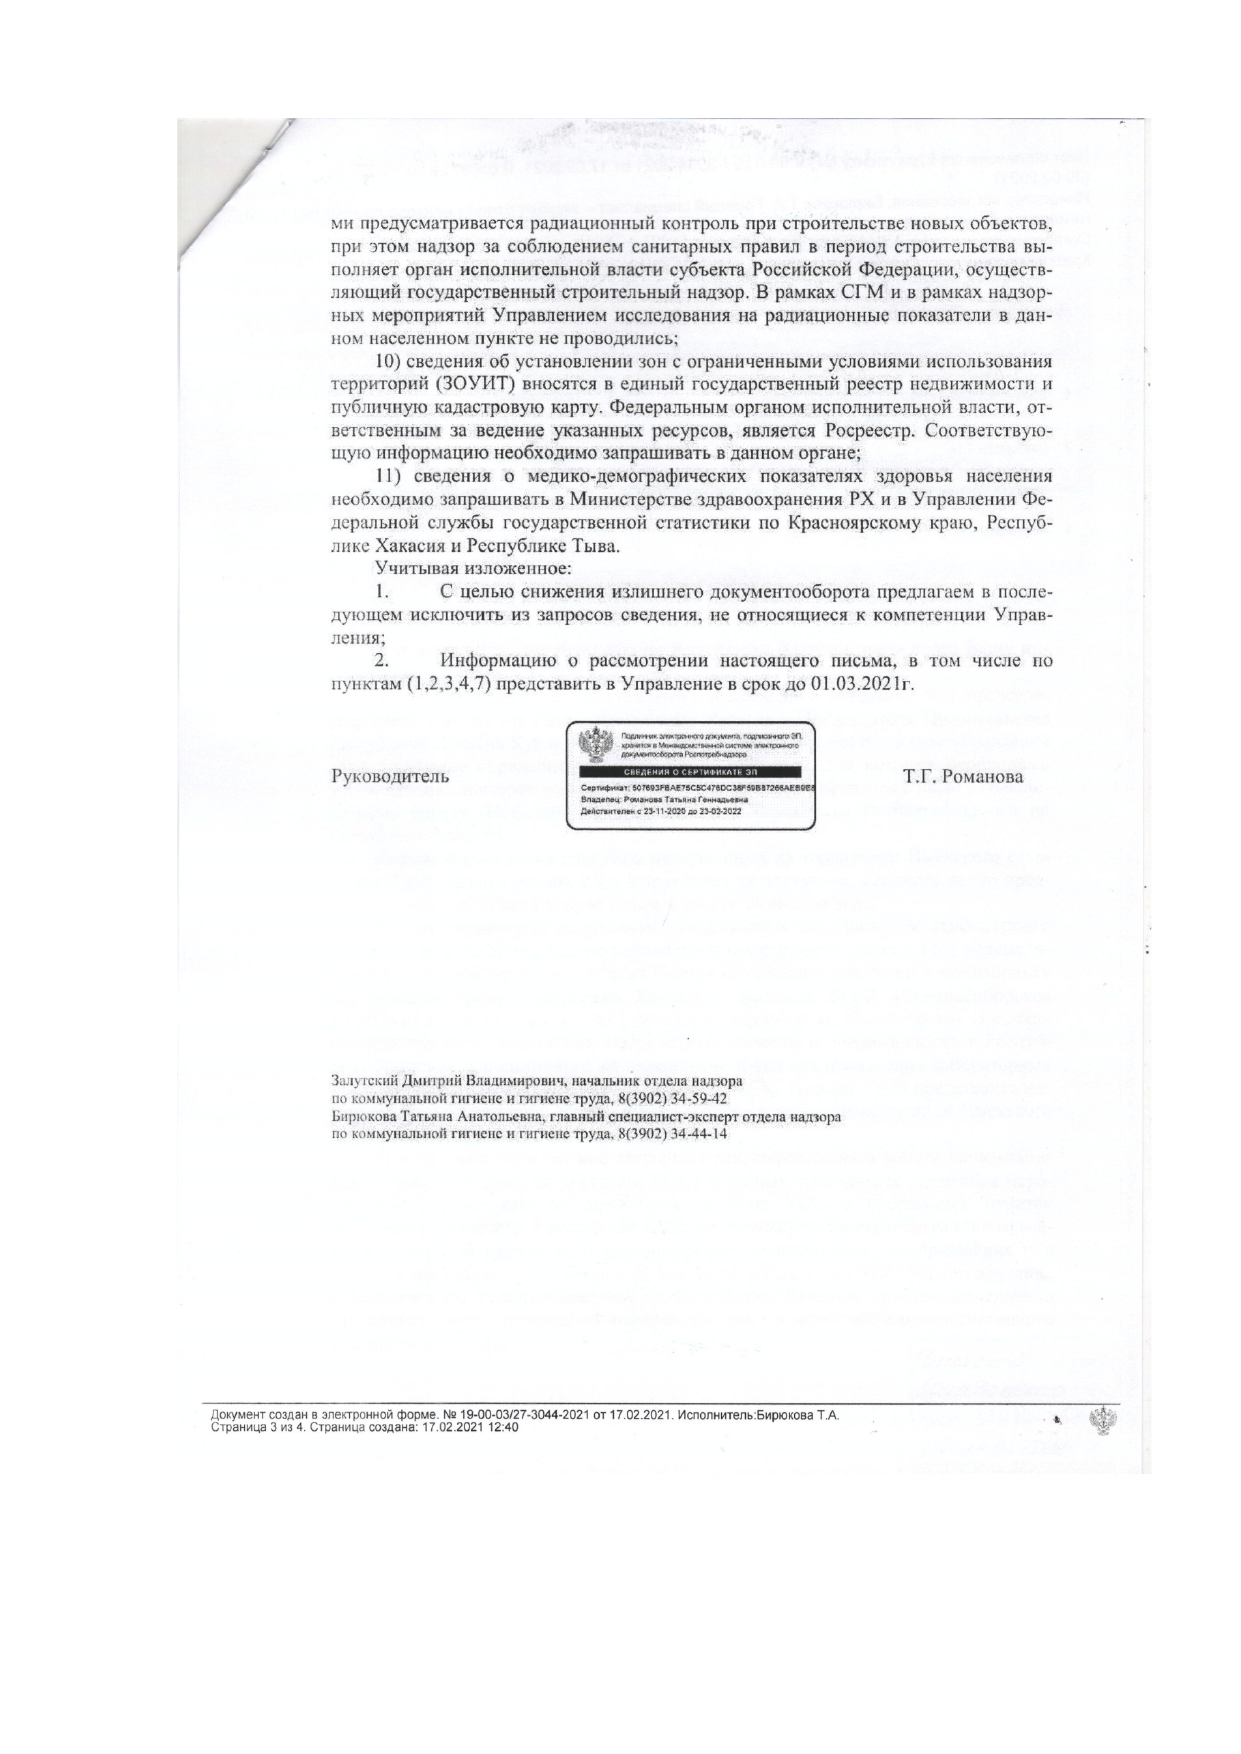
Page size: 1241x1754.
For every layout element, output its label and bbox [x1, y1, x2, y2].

picture [177, 118, 1152, 1487]
